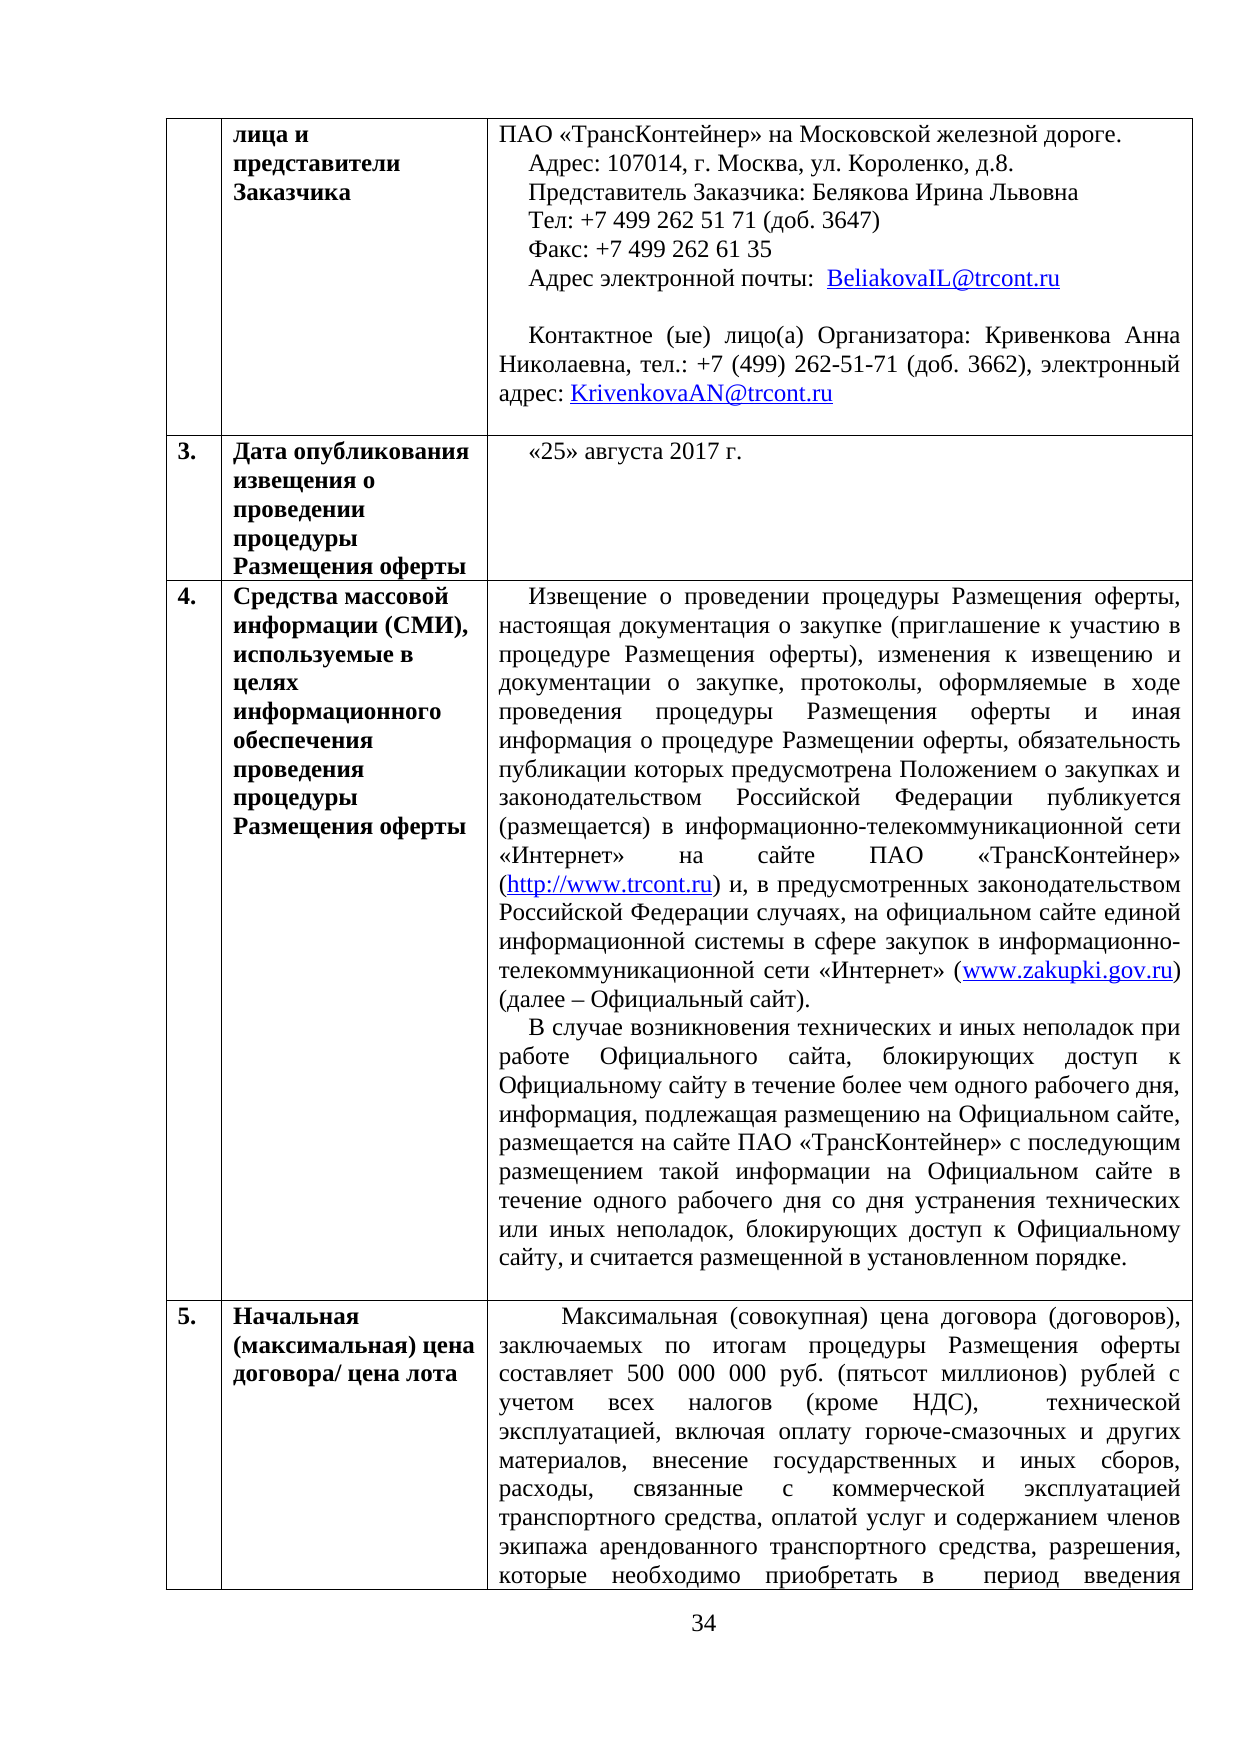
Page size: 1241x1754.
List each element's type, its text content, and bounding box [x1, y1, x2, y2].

table_cell Извещение о проведении процедуры Размещения оферты, настоящая документация о закупке (приглашение к участию в процедуре Размещения оферты), изменения к извещению и документации о закупке, протоколы, оформляемые в ходе проведения процедуры Размещения оферты и иная информация о процедуре Размещении оферты, обязательность публикации которых предусмотрена Положением о закупках и законодательством Российской Федерации публикуется (размещается) в информационно-телекоммуникационной сети «Интернет» на сайте ПАО «ТрансКонтейнер» (http://www.trcont.ru) и, в предусмотренных законодательством Российской Федерации случаях, на официальном сайте единой информационной системы в сфере закупок в информационно-телекоммуникационной сети «Интернет» (www.zakupki.gov.ru) (далее – Официальный сайт). В случае возникновения технических и иных неполадок при работе Официального сайта, блокирующих доступ к Официальному сайту в течение более чем одного рабочего дня, информация, подлежащая размещению на Официальном сайте, размещается на сайте ПАО «ТрансКонтейнер» с последующим размещением такой информации на Официальном сайте в течение одного рабочего дня со дня устранения технических или иных неполадок, блокирующих доступ к Официальному сайту, и считается размещенной в установленном порядке. [488, 581, 1192, 1300]
table_cell 2. [167, 119, 221, 435]
table_cell 3. [167, 436, 221, 580]
table_cell 5. [167, 1301, 221, 1588]
table_cell «25» августа 2017 г. [488, 436, 1192, 580]
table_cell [488, 1301, 1192, 1588]
table_cell Дата опубликования извещения о проведении процедуры Размещения оферты [222, 436, 487, 580]
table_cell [488, 119, 1192, 435]
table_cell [222, 1301, 487, 1588]
table_cell Средства массовой информации (СМИ), используемые в целях информационного обеспечения проведения процедуры Размещения оферты [222, 581, 487, 1300]
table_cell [222, 119, 487, 435]
table_cell 4. [167, 581, 221, 1300]
